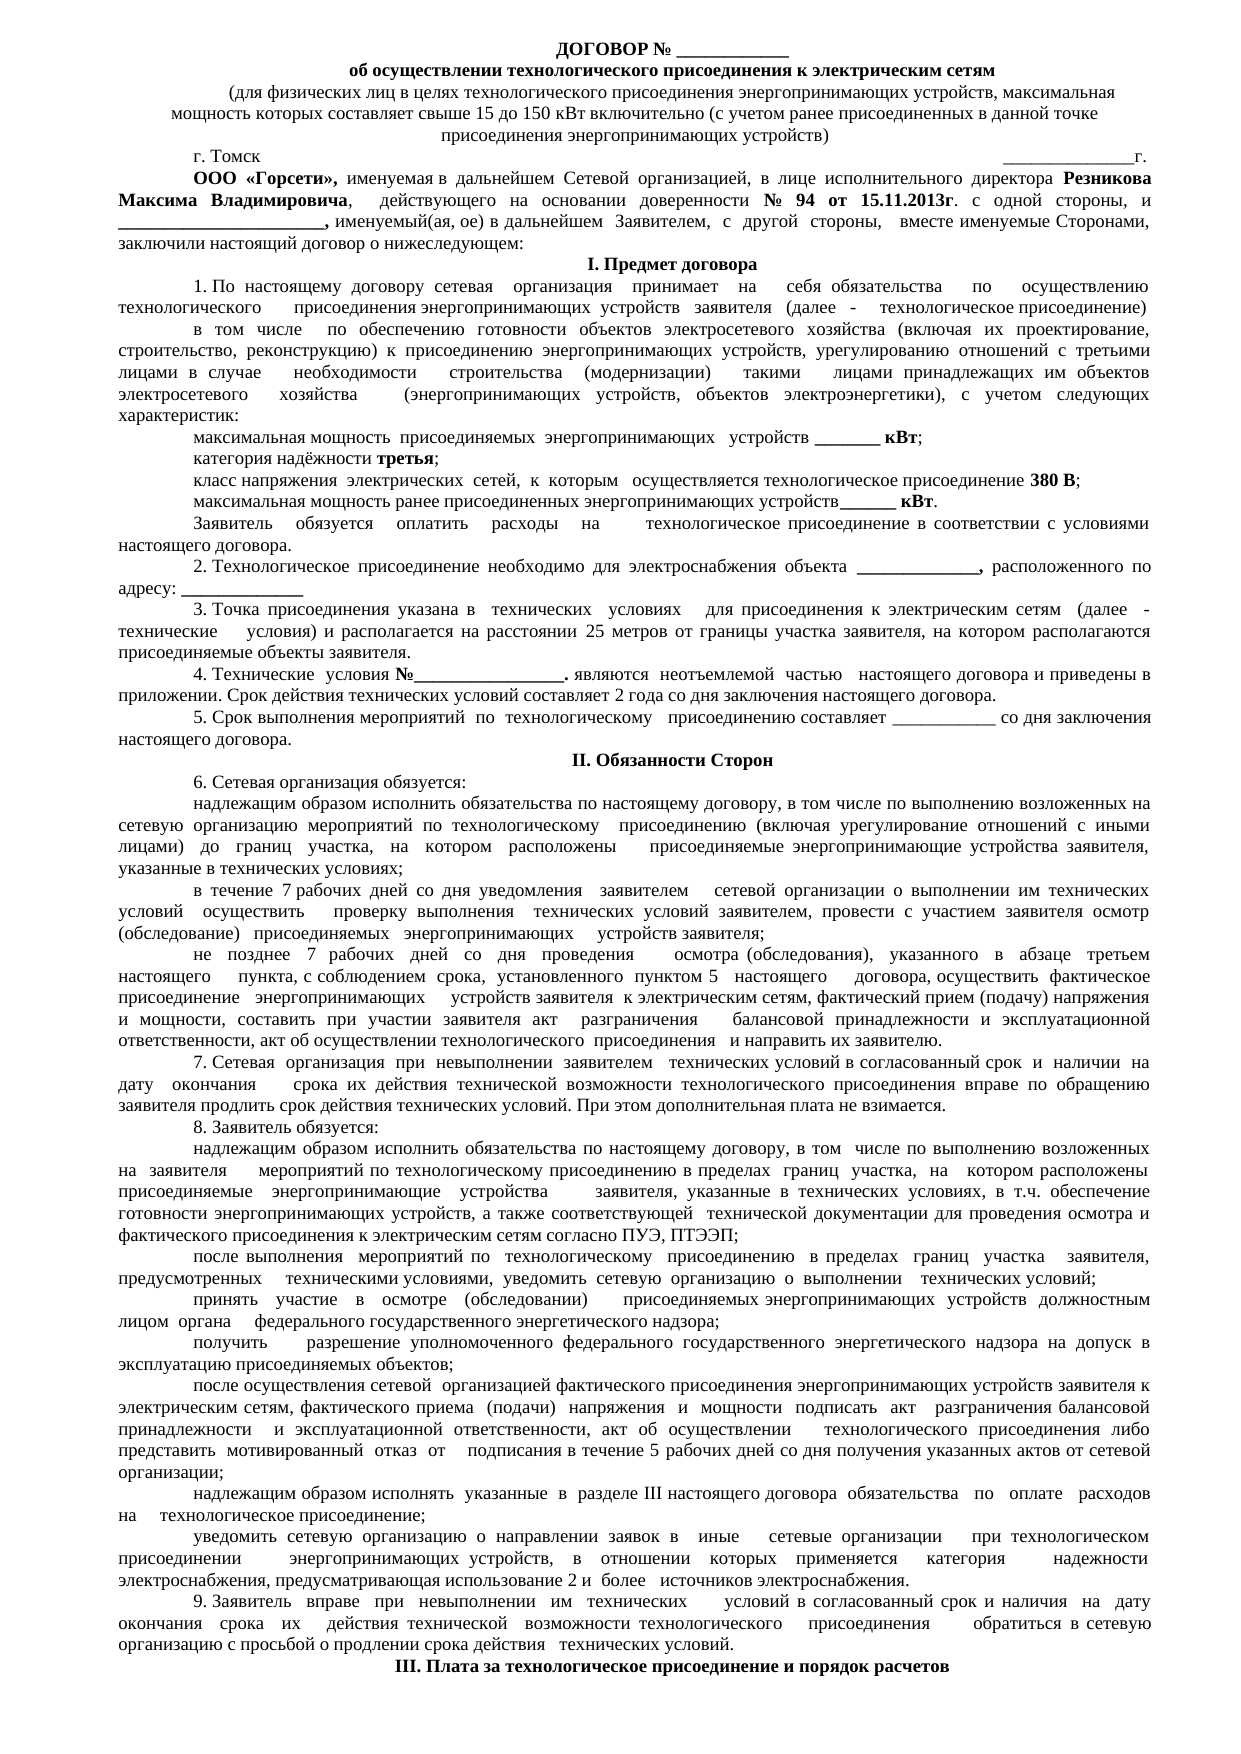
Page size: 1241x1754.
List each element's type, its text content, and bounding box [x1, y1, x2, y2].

text после выполнения мероприятий по технологическому присоединению в пределах границ участка заявителя, предусмотренных техническими условиями, уведомить сетевую организацию о выполнении технических условий; [118, 1245, 1152, 1288]
text 2. Технологическое присоединение необходимо для электроснабжения объекта _____________, расположенного по адресу: _____________ [118, 555, 1152, 598]
text максимальная мощность присоединяемых энергопринимающих устройств _______ кВт; [118, 426, 1152, 447]
text 9. Заявитель вправе при невыполнении им технических условий в согласованный срок и наличия на дату окончания срока их действия технической возможности технологического присоединения обратиться в сетевую организацию с просьбой о продлении срока действия технических условий. [118, 1590, 1152, 1655]
text надлежащим образом исполнить обязательства по настоящему договору, в том числе по выполнению возложенных на сетевую организацию мероприятий по технологическому присоединению (включая урегулирование отношений с иными лицами) до границ участка, на котором расположены присоединяемые энергопринимающие устройства заявителя, указанные в технических условиях; [118, 792, 1152, 878]
text уведомить сетевую организацию о направлении заявок в иные сетевые организации при технологическом присоединении энергопринимающих устройств, в отношении которых применяется категория надежности электроснабжения, предусматривающая использование 2 и более источников электроснабжения. [118, 1525, 1152, 1590]
text 3. Точка присоединения указана в технических условиях для присоединения к электрическим сетям (далее - технические условия) и располагается на расстоянии 25 метров от границы участка заявителя, на котором располагаются присоединяемые объекты заявителя. [118, 598, 1152, 663]
text получить разрешение уполномоченного федерального государственного энергетического надзора на допуск в эксплуатацию присоединяемых объектов; [118, 1331, 1152, 1374]
text надлежащим образом исполнить обязательства по настоящему договору, в том числе по выполнению возложенных на заявителя мероприятий по технологическому присоединению в пределах границ участка, на котором расположены присоединяемые энергопринимающие устройства заявителя, указанные в технических условиях, в т.ч. обеспечение готовности энергопринимающих устройств, а также соответствующей технической документации для проведения осмотра и фактического присоединения к электрическим сетям согласно ПУЭ, ПТЭЭП; [118, 1137, 1152, 1245]
text 4. Технические условия №________________. являются неотъемлемой частью настоящего договора и приведены в приложении. Срок действия технических условий составляет 2 года со дня заключения настоящего договора. [118, 663, 1152, 706]
text 7. Сетевая организация при невыполнении заявителем технических условий в согласованный срок и наличии на дату окончания срока их действия технической возможности технологического присоединения вправе по обращению заявителя продлить срок действия технических условий. При этом дополнительная плата не взимается. [118, 1051, 1152, 1116]
text класс напряжения электрических сетей, к которым осуществляется технологическое присоединение 380 В; [118, 469, 1152, 490]
text 5. Срок выполнения мероприятий по технологическому присоединению составляет ___________ со дня заключения настоящего договора. [118, 706, 1152, 749]
text (для физических лиц в целях технологического присоединения энергопринимающих устройств, максимальная мощность которых составляет свыше 15 до 150 кВт включительно (с учетом ранее присоединенных в данной точке присоединения энергопринимающих устройств) [118, 81, 1152, 145]
text об осуществлении технологического присоединения к электрическим сетям [118, 59, 1152, 81]
text категория надёжности третья; [118, 447, 1152, 469]
text II. Обязанности Сторон [118, 749, 1152, 771]
text Заявитель обязуется оплатить расходы на технологическое присоединение в соответствии с условиями настоящего договора. [118, 512, 1152, 555]
text 8. Заявитель обязуется: [118, 1116, 1152, 1137]
text III. Плата за технологическое присоединение и порядок расчетов [118, 1655, 1152, 1676]
text г. Томск ______________г. [118, 145, 1152, 167]
text в том числе по обеспечению готовности объектов электросетевого хозяйства (включая их проектирование, строительство, реконструкцию) к присоединению энергопринимающих устройств, урегулированию отношений с третьими лицами в случае необходимости строительства (модернизации) такими лицами принадлежащих им объектов электросетевого хозяйства (энергопринимающих устройств, объектов электроэнергетики), с учетом следующих характеристик: [118, 318, 1152, 426]
text ООО «Горсети», именуемая в дальнейшем Сетевой организацией, в лице исполнительного директора Резникова Максима Владимировича, действующего на основании доверенности № 94 от 15.11.2013г. с одной стороны, и ______________________, именуемый(ая, ое) в дальнейшем Заявителем, с другой стороны, вместе именуемые Сторонами, заключили настоящий договор о нижеследующем: [118, 167, 1152, 253]
text 6. Сетевая организация обязуется: [118, 771, 1152, 792]
text в течение 7 рабочих дней со дня уведомления заявителем сетевой организации о выполнении им технических условий осуществить проверку выполнения технических условий заявителем, провести с участием заявителя осмотр (обследование) присоединяемых энергопринимающих устройств заявителя; [118, 878, 1152, 943]
text после осуществления сетевой организацией фактического присоединения энергопринимающих устройств заявителя к электрическим сетям, фактического приема (подачи) напряжения и мощности подписать акт разграничения балансовой принадлежности и эксплуатационной ответственности, акт об осуществлении технологического присоединения либо представить мотивированный отказ от подписания в течение 5 рабочих дней со дня получения указанных актов от сетевой организации; [118, 1374, 1152, 1482]
text надлежащим образом исполнять указанные в разделе III настоящего договора обязательства по оплате расходов на технологическое присоединение; [118, 1482, 1152, 1525]
text максимальная мощность ранее присоединенных энергопринимающих устройств______ кВт. [118, 490, 1152, 512]
text 1. По настоящему договору сетевая организация принимает на себя обязательства по осуществлению технологического присоединения энергопринимающих устройств заявителя (далее - технологическое присоединение) [118, 275, 1152, 318]
text ДОГОВОР № ____________ [118, 37, 1152, 59]
text I. Предмет договора [118, 253, 1152, 275]
text принять участие в осмотре (обследовании) присоединяемых энергопринимающих устройств должностным лицом органа федерального государственного энергетического надзора; [118, 1288, 1152, 1331]
text не позднее 7 рабочих дней со дня проведения осмотра (обследования), указанного в абзаце третьем настоящего пункта, с соблюдением срока, установленного пунктом 5 настоящего договора, осуществить фактическое присоединение энергопринимающих устройств заявителя к электрическим сетям, фактический прием (подачу) напряжения и мощности, составить при участии заявителя акт разграничения балансовой принадлежности и эксплуатационной ответственности, акт об осуществлении технологического присоединения и направить их заявителю. [118, 943, 1152, 1051]
